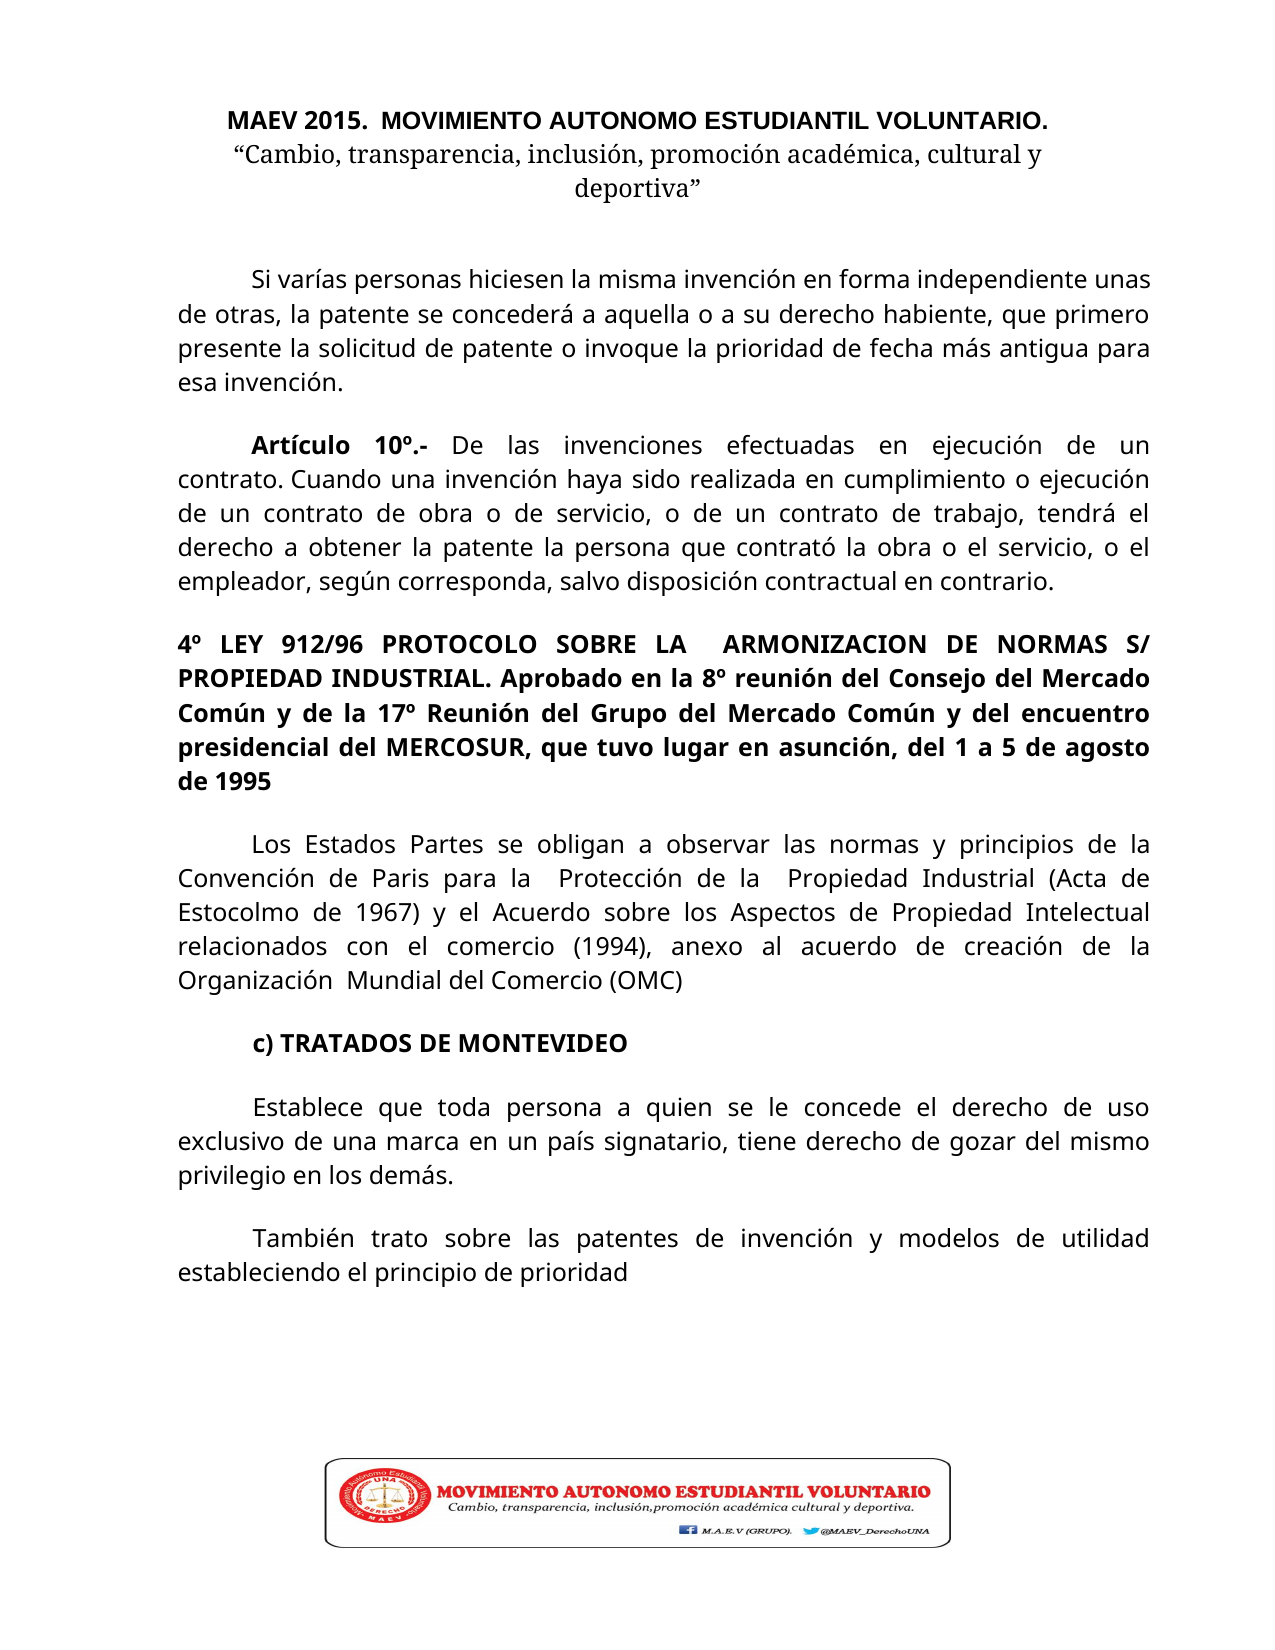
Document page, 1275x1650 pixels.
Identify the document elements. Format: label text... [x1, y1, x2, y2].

text También trato sobre las patentes de invención y modelos de utilidad estableciendo el principio de prioridad [177, 1221, 1152, 1289]
text Los Estados Partes se obligan a observar las normas y principios de la Convención de Paris para la Protección de la Propiedad Industrial (Acta de Estocolmo de 1967) y el Acuerdo sobre los Aspectos de Propiedad Intelectual relacionados con el comercio (1994), anexo al acuerdo de creación de la Organización Mundial del Comercio (OMC) [177, 827, 1152, 997]
text Si varías personas hiciesen la misma invención en forma independiente unas de otras, la patente se concederá a aquella o a su derecho habiente, que primero presente la solicitud de patente o invoque la prioridad de fecha más antigua para esa invención. [177, 262, 1152, 398]
text c) TRATADOS DE MONTEVIDEO [252, 1026, 1152, 1060]
picture [324, 1458, 951, 1548]
text 4º LEY 912/96 PROTOCOLO SOBRE LA ARMONIZACION DE NORMAS S/ PROPIEDAD INDUSTRIAL. Aprobado en la 8º reunión del Consejo del Mercado Común y de la 17º Reunión del Grupo del Mercado Común y del encuentro presidencial del MERCOSUR, que tuvo lugar en asunción, del 5 de agosto de 1995 [177, 627, 1152, 797]
text Artículo 10º.- De las invenciones efectuadas en ejecución de un contrato. Cuando una invención haya sido realizada en cumplimiento o ejecución de un contrato de obra o de servicio, o de un contrato de trabajo, tendrá el derecho a obtener la patente la persona que contrató la obra o el servicio, o el empleador, según corresponda, salvo disposición contractual en contrario. [177, 428, 1152, 598]
text Establece que toda persona a quien se le concede el derecho de uso exclusivo de una marca en un país signatario, tiene derecho de gozar del mismo privilegio en los demás. [177, 1089, 1152, 1191]
